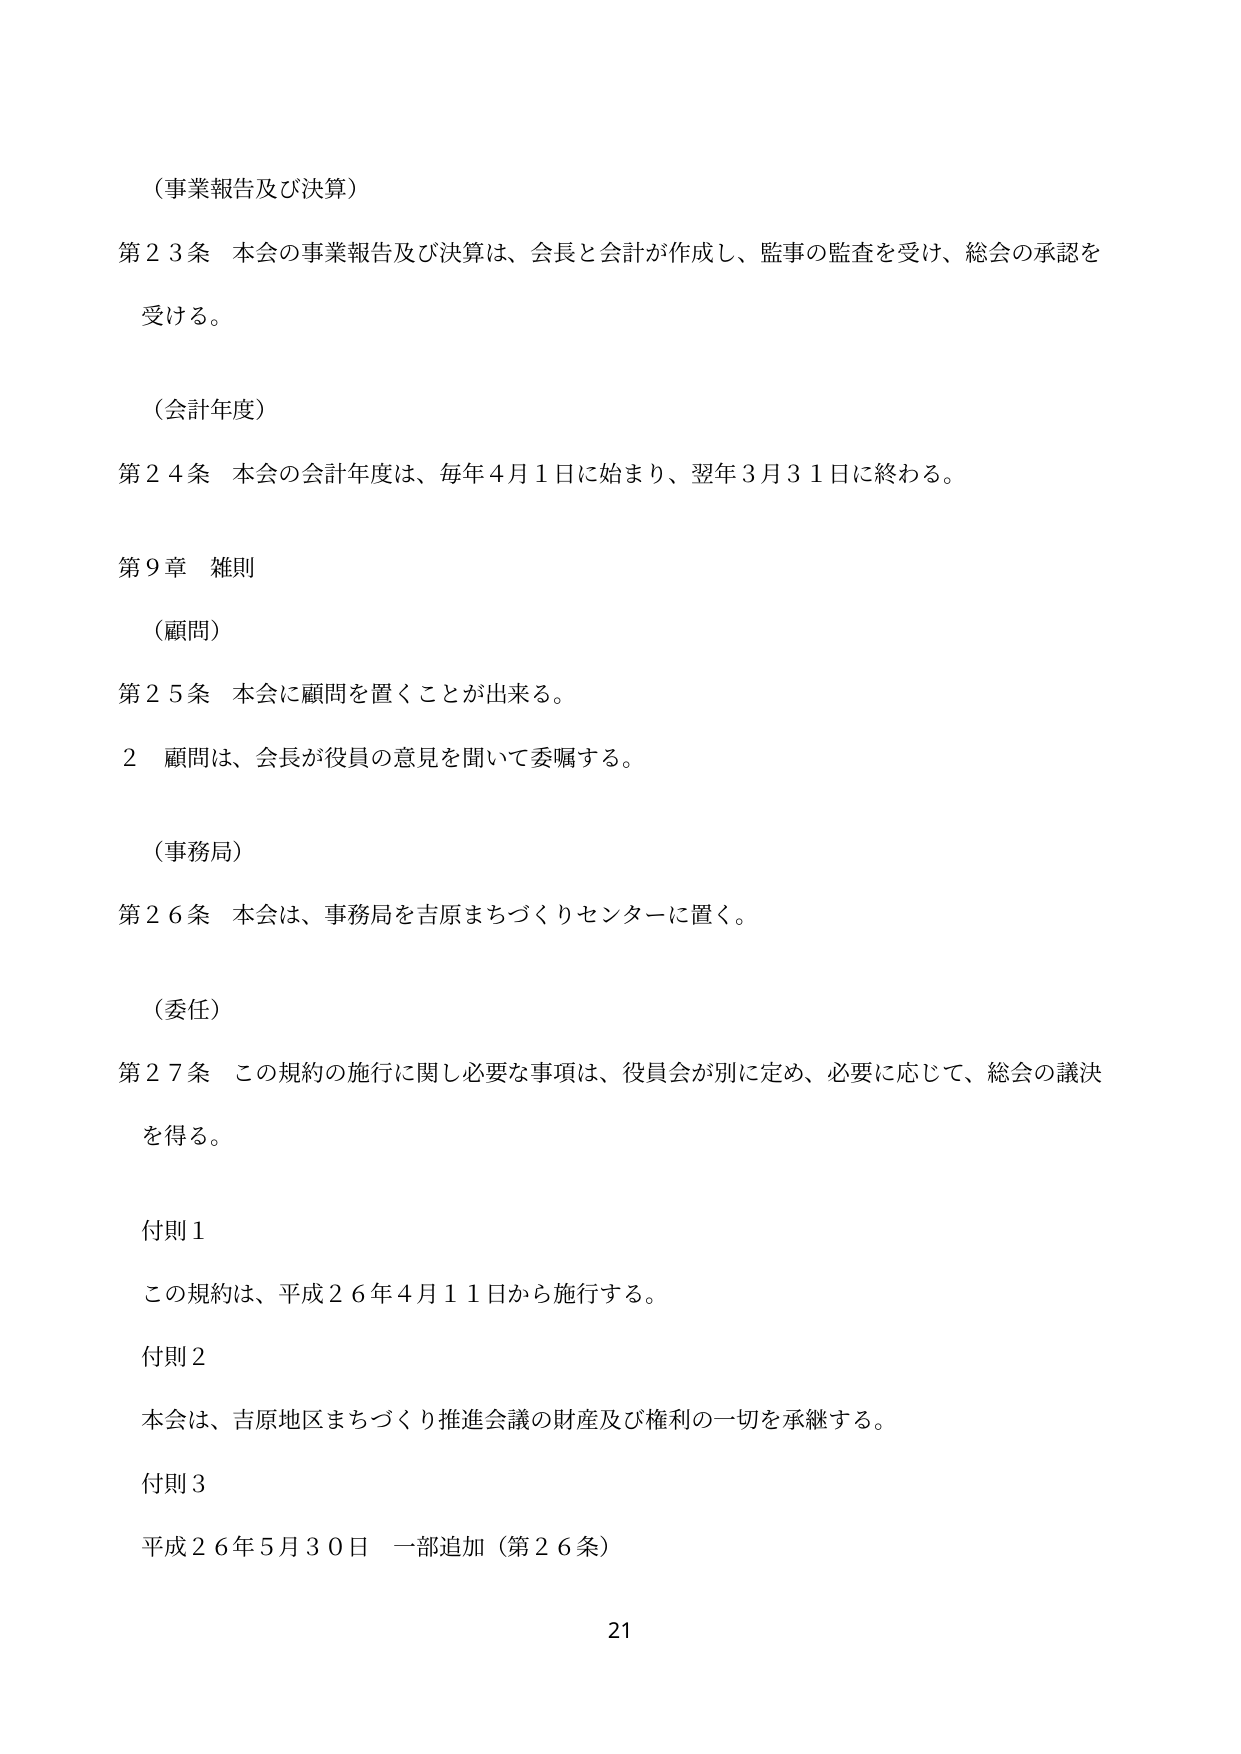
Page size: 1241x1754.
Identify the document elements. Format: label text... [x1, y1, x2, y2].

text 第２３条 本会の事業報告及び決算は、会長と会計が作成し、監事の監査を受け、総会の承認を受ける。 [118, 219, 1122, 346]
text この規約は、平成２６年４月１１日から施行する。 [118, 1261, 1122, 1324]
text （事業報告及び決算） [141, 156, 1122, 219]
text 本会は、吉原地区まちづくり推進会議の財産及び権利の一切を承継する。 [118, 1387, 1122, 1451]
text （顧問） [141, 598, 1122, 661]
text 第２６条 本会は、事務局を吉原まちづくりセンターに置く。 [118, 882, 1122, 946]
text 第９章 雑則 [118, 535, 1122, 598]
text 平成２６年５月３０日 一部追加（第２６条） [118, 1514, 1122, 1577]
text （委任） [141, 977, 1122, 1040]
text 第２７条 この規約の施行に関し必要な事項は、役員会が別に定め、必要に応じて、総会の議決を得る。 [118, 1040, 1122, 1166]
text 第２４条 本会の会計年度は、毎年４月１日に始まり、翌年３月３１日に終わる。 [118, 441, 1122, 504]
text ２ 顧問は、会長が役員の意見を聞いて委嘱する。 [118, 724, 1122, 788]
text （会計年度） [141, 377, 1122, 441]
text 第２５条 本会に顧問を置くことが出来る。 [118, 661, 1122, 724]
text （事務局） [141, 819, 1122, 882]
text 付則２ [118, 1324, 1122, 1387]
text 付則３ [118, 1451, 1122, 1514]
text 付則１ [141, 1198, 1122, 1261]
